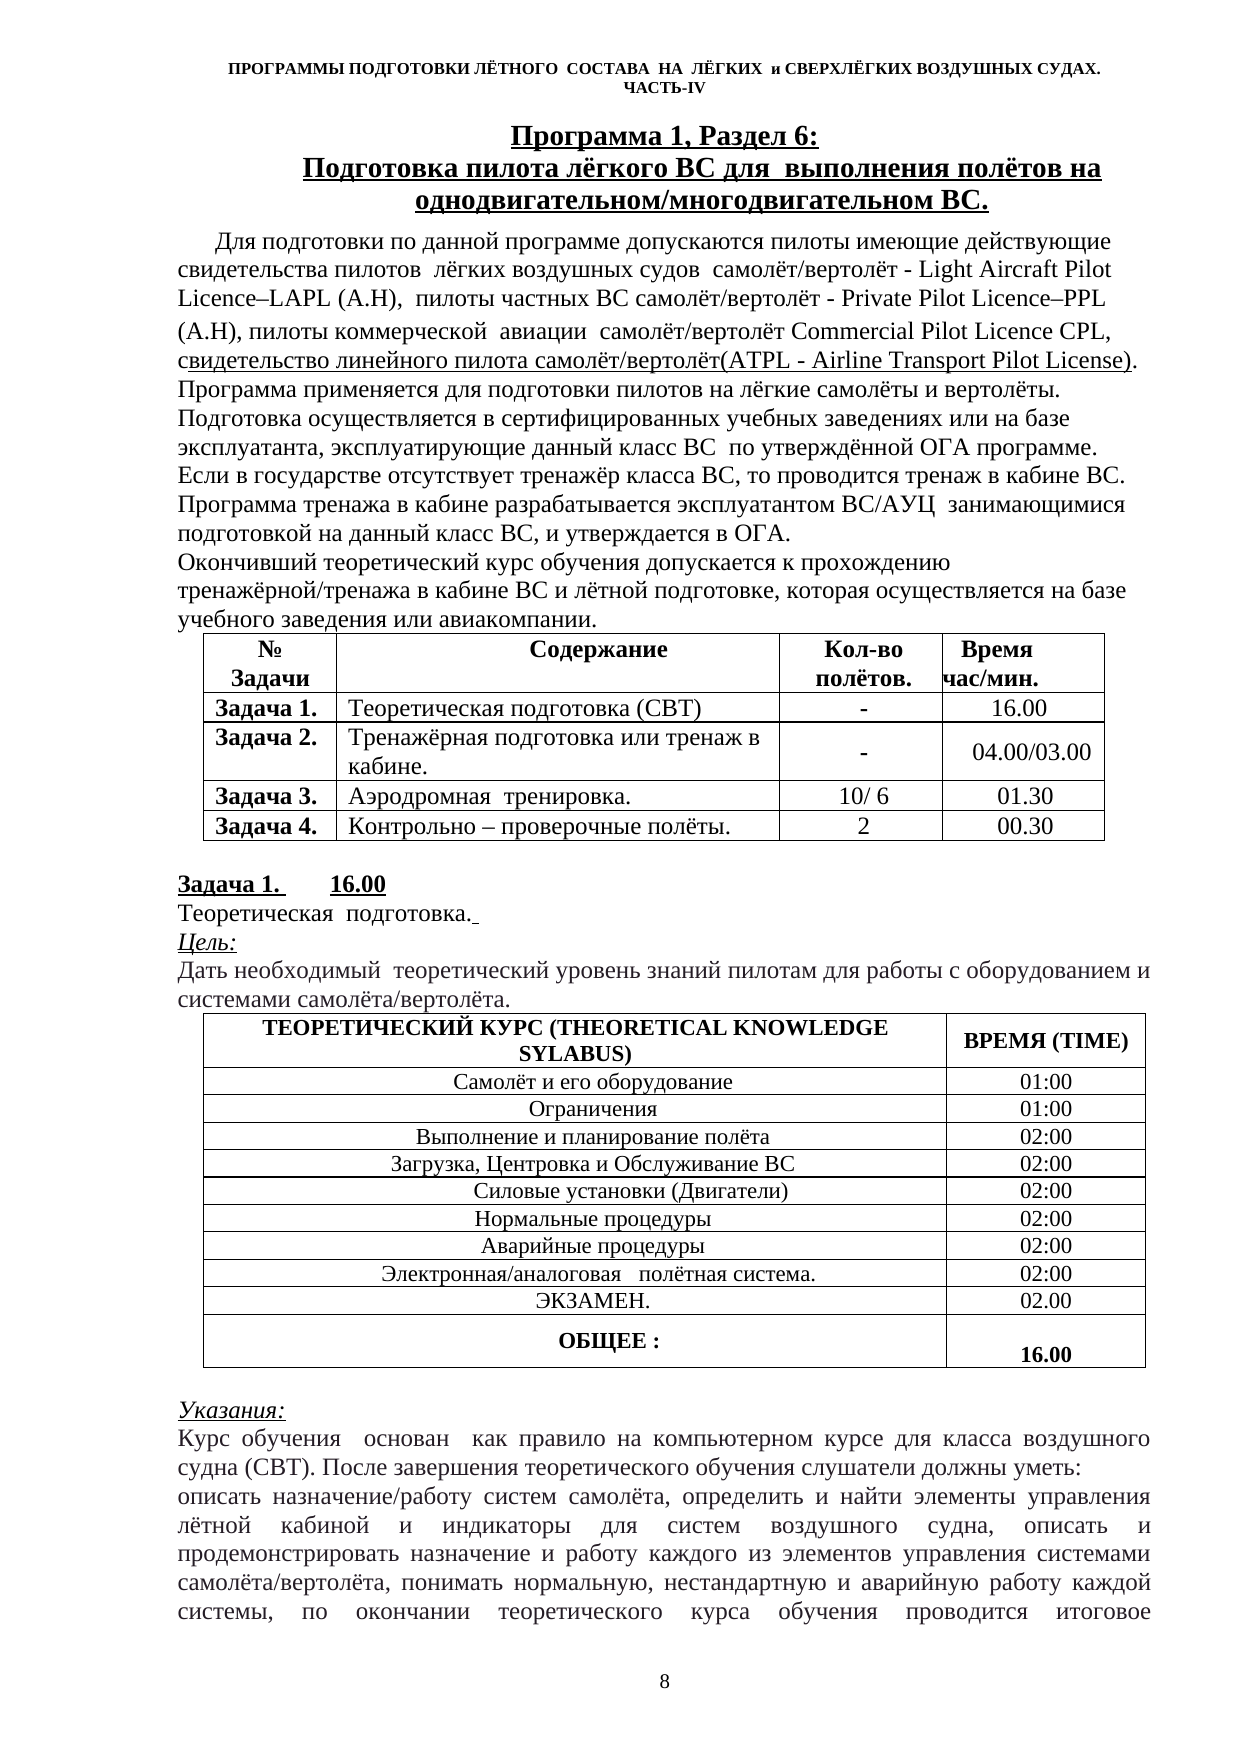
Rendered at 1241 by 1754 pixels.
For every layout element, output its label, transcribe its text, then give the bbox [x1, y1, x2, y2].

text Подготовка осуществляется в сертифицированных учебных заведениях или на базе эксплуатанта, эксплуатирующие данный класс ВС по утверждённой ОГА программе. [177, 403, 1152, 461]
text Программа 1, Раздел 6: [177, 118, 1152, 152]
table_cell - [780, 693, 942, 721]
text Для подготовки по данной программе допускаются пилоты имеющие действующие свидетельства пилотов лёгких воздушных судов самолёт/вертолёт - Light Aircraft Pilot Licenсe–LAPL (А.Н), пилоты частных ВС самолёт/вертолёт - Рrivatе Pilot Licenсe–PPL (A.Н), пилоты коммерческой авиации самолёт/вертолёт Commercial Pilot Licenсe CPL, свидетельство линейного пилота самолёт/вертолёт(ATPL - Airline Transport Pilot License). Программа применяется для подготовки пилотов на лёгкие самолёты и вертолёты. [177, 226, 1152, 403]
table_cell 02:00 [947, 1232, 1145, 1259]
table_cell Аварийные процедуры [204, 1232, 946, 1259]
table_cell Ограничения [204, 1095, 946, 1122]
table_cell Задача 1. [204, 693, 336, 721]
table_cell 02:00 [947, 1260, 1145, 1286]
table_cell 2 [780, 811, 942, 839]
table_cell 02:00 [947, 1150, 1145, 1176]
table_cell 16.00 [943, 693, 1104, 721]
table_cell Теоретическая подготовка (СВТ) [337, 693, 779, 721]
table_header Содержание [337, 634, 779, 692]
table_cell Тренажёрная подготовка или тренаж в кабине. [337, 723, 779, 780]
text Задача 1. 16.00 [177, 869, 1152, 898]
table_header ВРЕМЯ (TIME) [947, 1014, 1145, 1067]
table_cell 02:00 [947, 1178, 1145, 1204]
table_cell 10/ 6 [780, 781, 942, 810]
text Курс обучения основан как правило на компьютерном курсе для класса воздушного судна (СВТ). После завершения теоретического обучения слушатели должны уметь: [177, 1423, 1152, 1481]
table_cell Силовые установки (Двигатели) [204, 1178, 946, 1204]
table_cell - [780, 723, 942, 780]
table_cell Загрузка, Центровка и Обслуживание ВС [204, 1150, 946, 1176]
table_cell 04.00/03.00 [943, 723, 1104, 780]
text Теоретическая подготовка. [177, 898, 1152, 927]
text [177, 1481, 1152, 1625]
table_header Время час/мин. [943, 634, 1104, 692]
table_header ТЕОРЕТИЧЕСКИЙ КУРС (THEORETICAL KNOWLEDGE SYLABUS) [204, 1014, 946, 1067]
table_cell Задача 3. [204, 781, 336, 810]
table_header Кол-во полётов. [780, 634, 942, 692]
table_cell 00.30 [943, 811, 1104, 839]
table_cell 01.30 [943, 781, 1104, 810]
table_cell Выполнение и планирование полёта [204, 1123, 946, 1149]
text Указания: [177, 1397, 1152, 1423]
table_cell 02:00 [947, 1123, 1145, 1149]
text Дать необходимый теоретический уровень знаний пилотам для работы с оборудованием и системами самолёта/вертолёта. [177, 956, 1153, 1013]
text Если в государстве отсутствует тренажёр класса ВС, то проводится тренаж в кабине ВС. Программа тренажа в кабине разрабатывается эксплуатантом ВС/АУЦ занимающимися подготовкой на данный класс ВС, и утверждается в ОГА. Окончивший теоретический курс обучения допускается к прохождению тренажёрной/тренажа в кабине ВС и лётной подготовке, которая осуществляется на базе учебного заведения или авиакомпании. [177, 461, 1152, 633]
table_cell Задача 2. [204, 723, 336, 780]
text Подготовка пилота лёгкого ВС для выполнения полётов на однодвигательном/многодвигательном ВС. [252, 152, 1152, 216]
table_cell ОБЩЕЕ : [204, 1315, 946, 1367]
table_cell Задача 4. [204, 811, 336, 839]
table_cell 01:00 [947, 1095, 1145, 1122]
table_cell Нормальные процедуры [204, 1205, 946, 1231]
table_header № Задачи [204, 634, 336, 692]
table_cell Самолёт и его оборудование [204, 1068, 946, 1094]
table_cell Электронная/аналоговая полётная система. [204, 1260, 946, 1286]
table_cell 02:00 [947, 1205, 1145, 1231]
table_cell 01:00 [947, 1068, 1145, 1094]
table_cell 16.00 [947, 1315, 1145, 1367]
table_cell ЭКЗАМЕН. [204, 1287, 946, 1313]
table_cell 02.00 [947, 1287, 1145, 1313]
table_cell Контрольно – проверочные полёты. [337, 811, 779, 839]
table_cell Аэродромная тренировка. [337, 781, 779, 810]
text Цель: [177, 927, 1152, 956]
